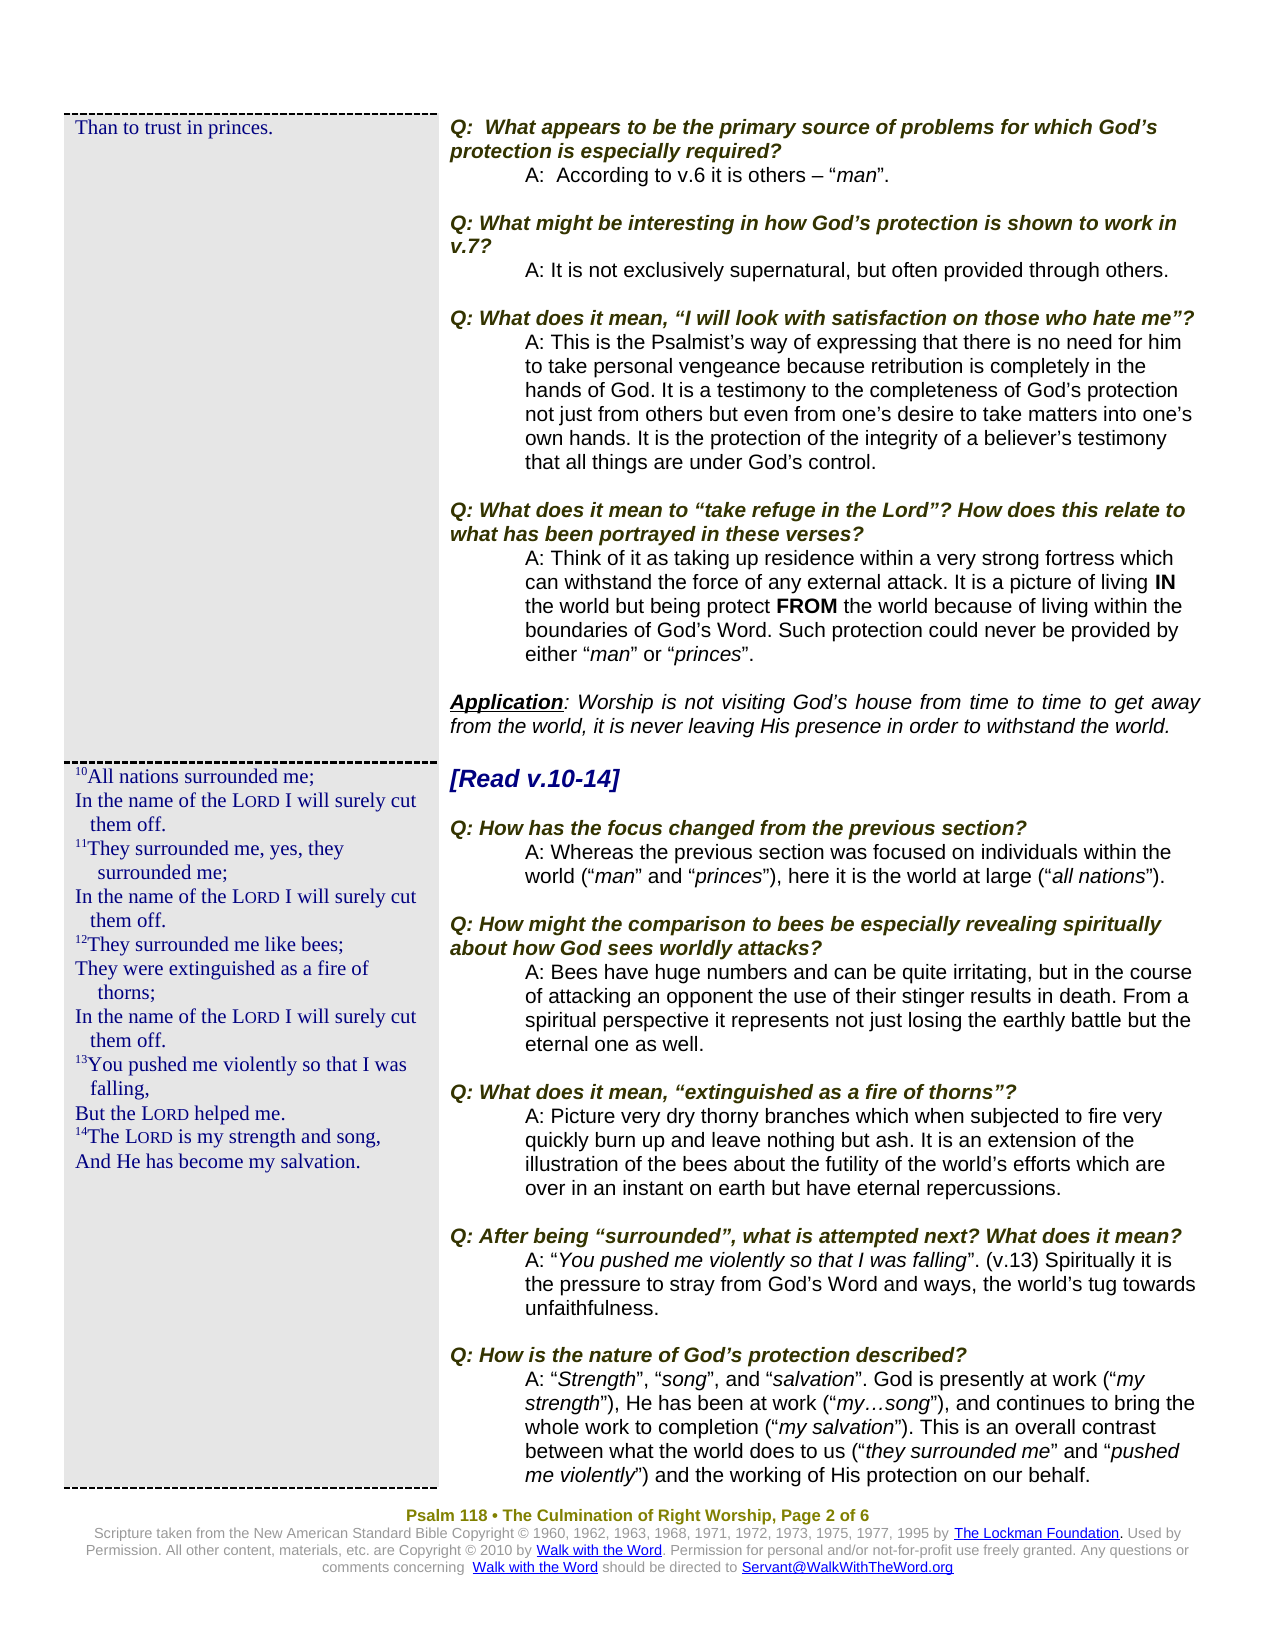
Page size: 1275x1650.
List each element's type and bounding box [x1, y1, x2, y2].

table_cell [439, 113, 1213, 761]
table_cell [64, 113, 439, 761]
table_cell [439, 761, 1213, 1487]
table_cell [64, 761, 439, 1487]
